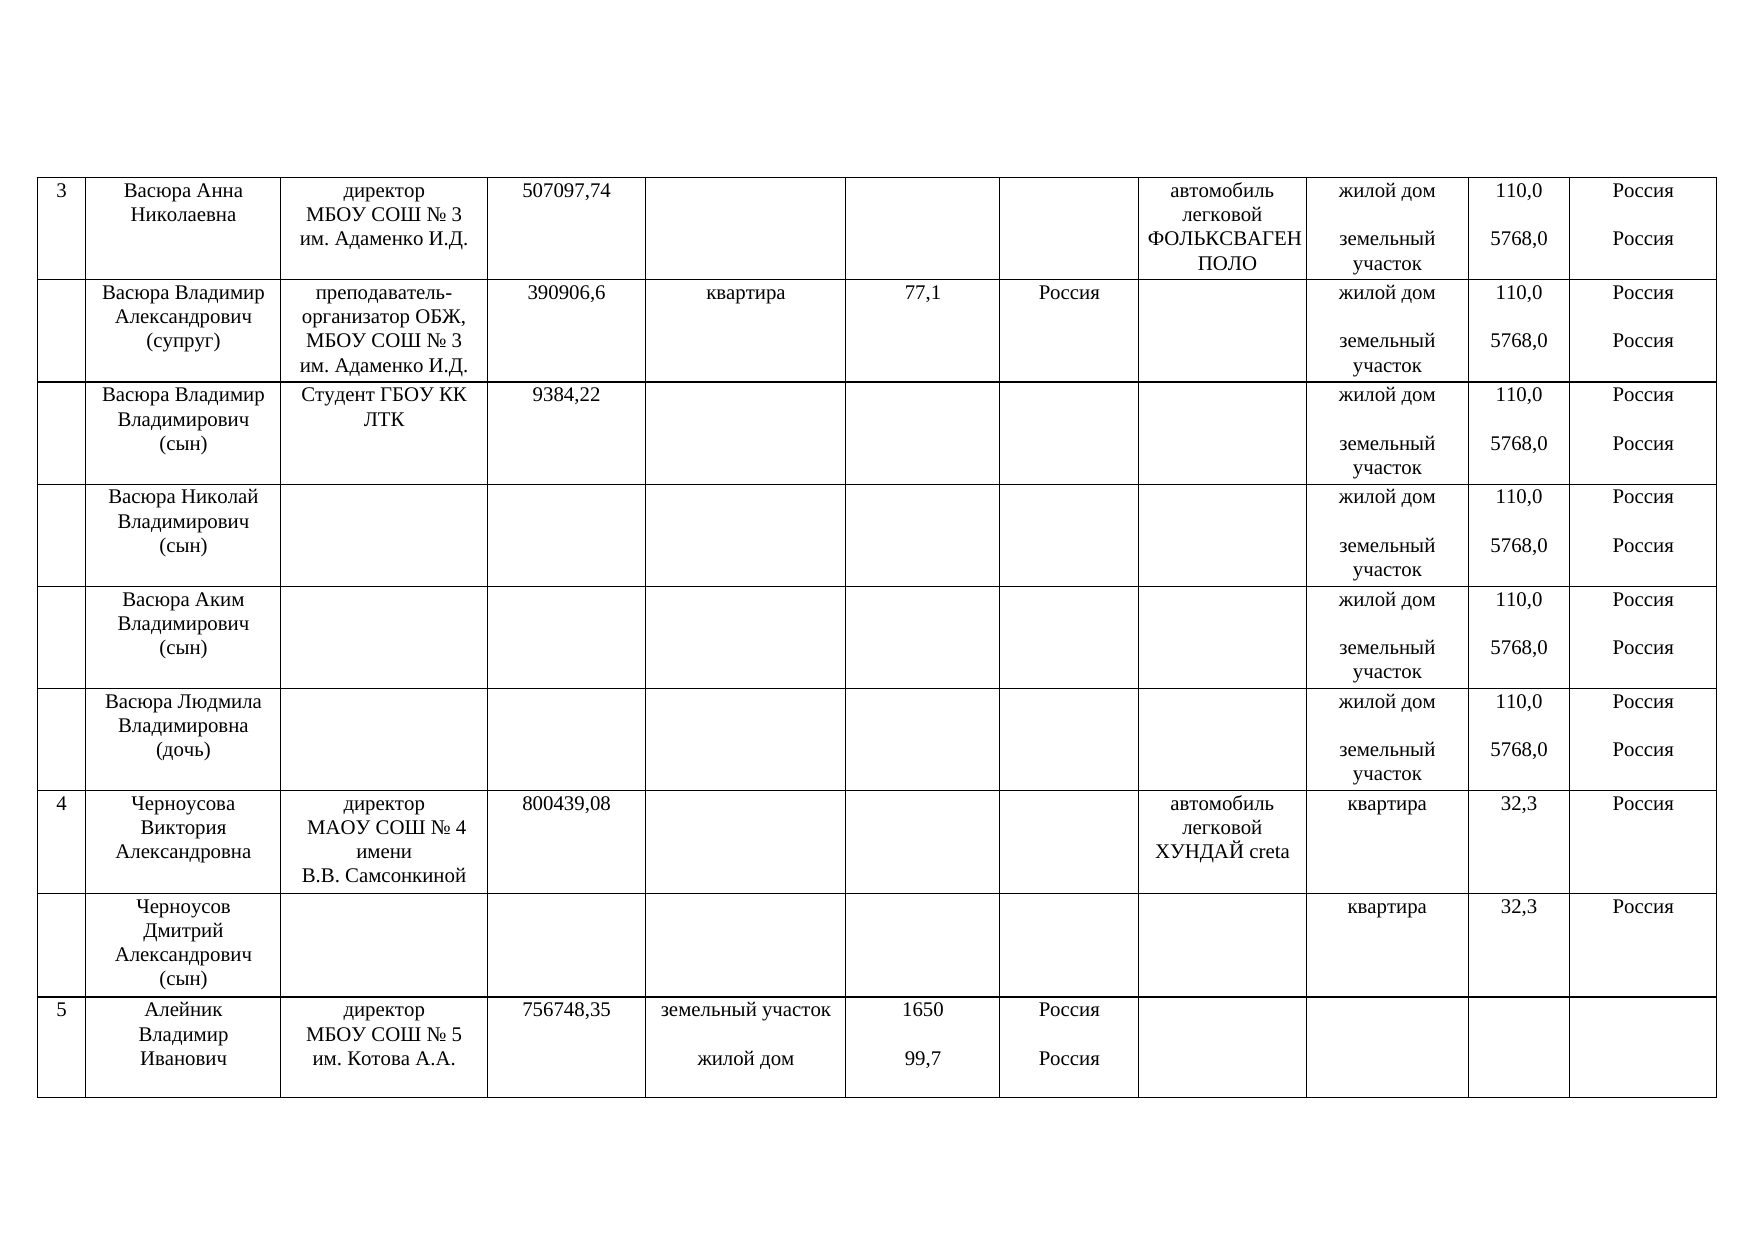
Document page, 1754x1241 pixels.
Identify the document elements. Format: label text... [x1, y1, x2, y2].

table_cell 77,1 [846, 280, 999, 381]
table_cell [1139, 587, 1306, 688]
table_cell 110,0 5768,0 [1469, 383, 1569, 483]
table_cell 9384,22 [488, 383, 645, 483]
table_cell [1000, 791, 1138, 893]
table_cell [846, 485, 999, 586]
table_cell [488, 689, 645, 790]
table_cell Васюра Николай Владимирович (сын) [86, 485, 280, 586]
table_cell Россия Россия [1570, 689, 1716, 790]
table_cell Черноусов Дмитрий Александрович (сын) [86, 894, 280, 996]
table_cell жилой дом земельный участок [1307, 178, 1468, 279]
table_cell Васюра Аким Владимирович (сын) [86, 587, 280, 688]
table_cell Россия [1000, 280, 1138, 381]
table_cell Россия Россия [1570, 587, 1716, 688]
table_cell [646, 587, 845, 688]
table_cell [846, 791, 999, 893]
table_cell [1000, 178, 1138, 279]
table_cell [646, 485, 845, 586]
table_cell 507097,74 [488, 178, 645, 279]
table_cell Россия Россия [1570, 485, 1716, 586]
table_cell преподаватель-организатор ОБЖ, МБОУ СОШ № 3 им. Адаменко И.Д. [281, 280, 487, 381]
table_cell 5 [38, 998, 85, 1097]
table_cell 800439,08 [488, 791, 645, 893]
table_cell [281, 485, 487, 586]
table_cell земельный участок жилой дом [646, 998, 845, 1097]
table_cell Россия Россия [1570, 383, 1716, 483]
table_cell [1000, 383, 1138, 483]
table_cell [281, 689, 487, 790]
table_cell [38, 485, 85, 586]
table_cell [846, 178, 999, 279]
table_cell 110,0 5768,0 [1469, 280, 1569, 381]
table_cell [1000, 894, 1138, 996]
table_cell [1139, 689, 1306, 790]
table_cell [38, 894, 85, 996]
table_cell 32,3 [1469, 894, 1569, 996]
table_cell Васюра Анна Николаевна [86, 178, 280, 279]
table_cell 110,0 5768,0 [1469, 587, 1569, 688]
table_cell [38, 383, 85, 483]
table_cell автомобиль легковой ФОЛЬКСВАГЕН ПОЛО [1139, 178, 1306, 279]
table_cell [646, 894, 845, 996]
table_cell 110,0 5768,0 [1469, 485, 1569, 586]
table_cell Васюра Владимир Владимирович (сын) [86, 383, 280, 483]
table_cell 110,0 5768,0 [1469, 689, 1569, 790]
table_cell Россия Россия [1570, 280, 1716, 381]
table_cell [281, 587, 487, 688]
table_cell Россия Россия [1000, 998, 1138, 1097]
table_cell Россия Россия [1570, 178, 1716, 279]
table_cell автомобиль легковой ХУНДАЙ creta [1139, 791, 1306, 893]
table_cell жилой дом земельный участок [1307, 485, 1468, 586]
table_cell [1000, 485, 1138, 586]
table_cell [646, 791, 845, 893]
table_cell [1469, 998, 1569, 1097]
table_cell [281, 894, 487, 996]
table_cell [1000, 587, 1138, 688]
table_cell директор МБОУ СОШ № 5 им. Котова А.А. [281, 998, 487, 1097]
table_cell [488, 894, 645, 996]
table_cell директор МБОУ СОШ № 3 им. Адаменко И.Д. [281, 178, 487, 279]
table_cell 1650 99,7 [846, 998, 999, 1097]
table_cell [38, 689, 85, 790]
table_cell Россия [1570, 791, 1716, 893]
table_cell [1000, 689, 1138, 790]
table_cell [846, 894, 999, 996]
table_cell Васюра Людмила Владимировна (дочь) [86, 689, 280, 790]
table_cell [1139, 485, 1306, 586]
table_cell 756748,35 [488, 998, 645, 1097]
table_cell [1570, 998, 1716, 1097]
table_cell [846, 689, 999, 790]
table_cell [1139, 383, 1306, 483]
table_cell 32,3 [1469, 791, 1569, 893]
table_cell [1139, 998, 1306, 1097]
table_cell [488, 485, 645, 586]
table_cell [38, 587, 85, 688]
table_cell [646, 178, 845, 279]
table_cell [38, 280, 85, 381]
table_cell Васюра Владимир Александрович (супруг) [86, 280, 280, 381]
table_cell 4 [38, 791, 85, 893]
table_cell квартира [1307, 894, 1468, 996]
table_cell Черноусова Виктория Александровна [86, 791, 280, 893]
table_cell Россия [1570, 894, 1716, 996]
table_cell 3 [38, 178, 85, 279]
table_cell [1139, 280, 1306, 381]
table_cell [1307, 998, 1468, 1097]
table_cell Алейник Владимир Иванович [86, 998, 280, 1097]
table_cell квартира [1307, 791, 1468, 893]
table_cell жилой дом земельный участок [1307, 280, 1468, 381]
table_cell 390906,6 [488, 280, 645, 381]
table_cell [646, 689, 845, 790]
table_cell [846, 383, 999, 483]
table_cell директор МАОУ СОШ № 4 имени В.В. Самсонкиной [281, 791, 487, 893]
table_cell [1139, 894, 1306, 996]
table_cell Студент ГБОУ КК ЛТК [281, 383, 487, 483]
table_cell квартира [646, 280, 845, 381]
table_cell [846, 587, 999, 688]
table_cell жилой дом земельный участок [1307, 587, 1468, 688]
table_cell [646, 383, 845, 483]
table_cell жилой дом земельный участок [1307, 383, 1468, 483]
table_cell 110,0 5768,0 [1469, 178, 1569, 279]
table_cell [488, 587, 645, 688]
table_cell жилой дом земельный участок [1307, 689, 1468, 790]
